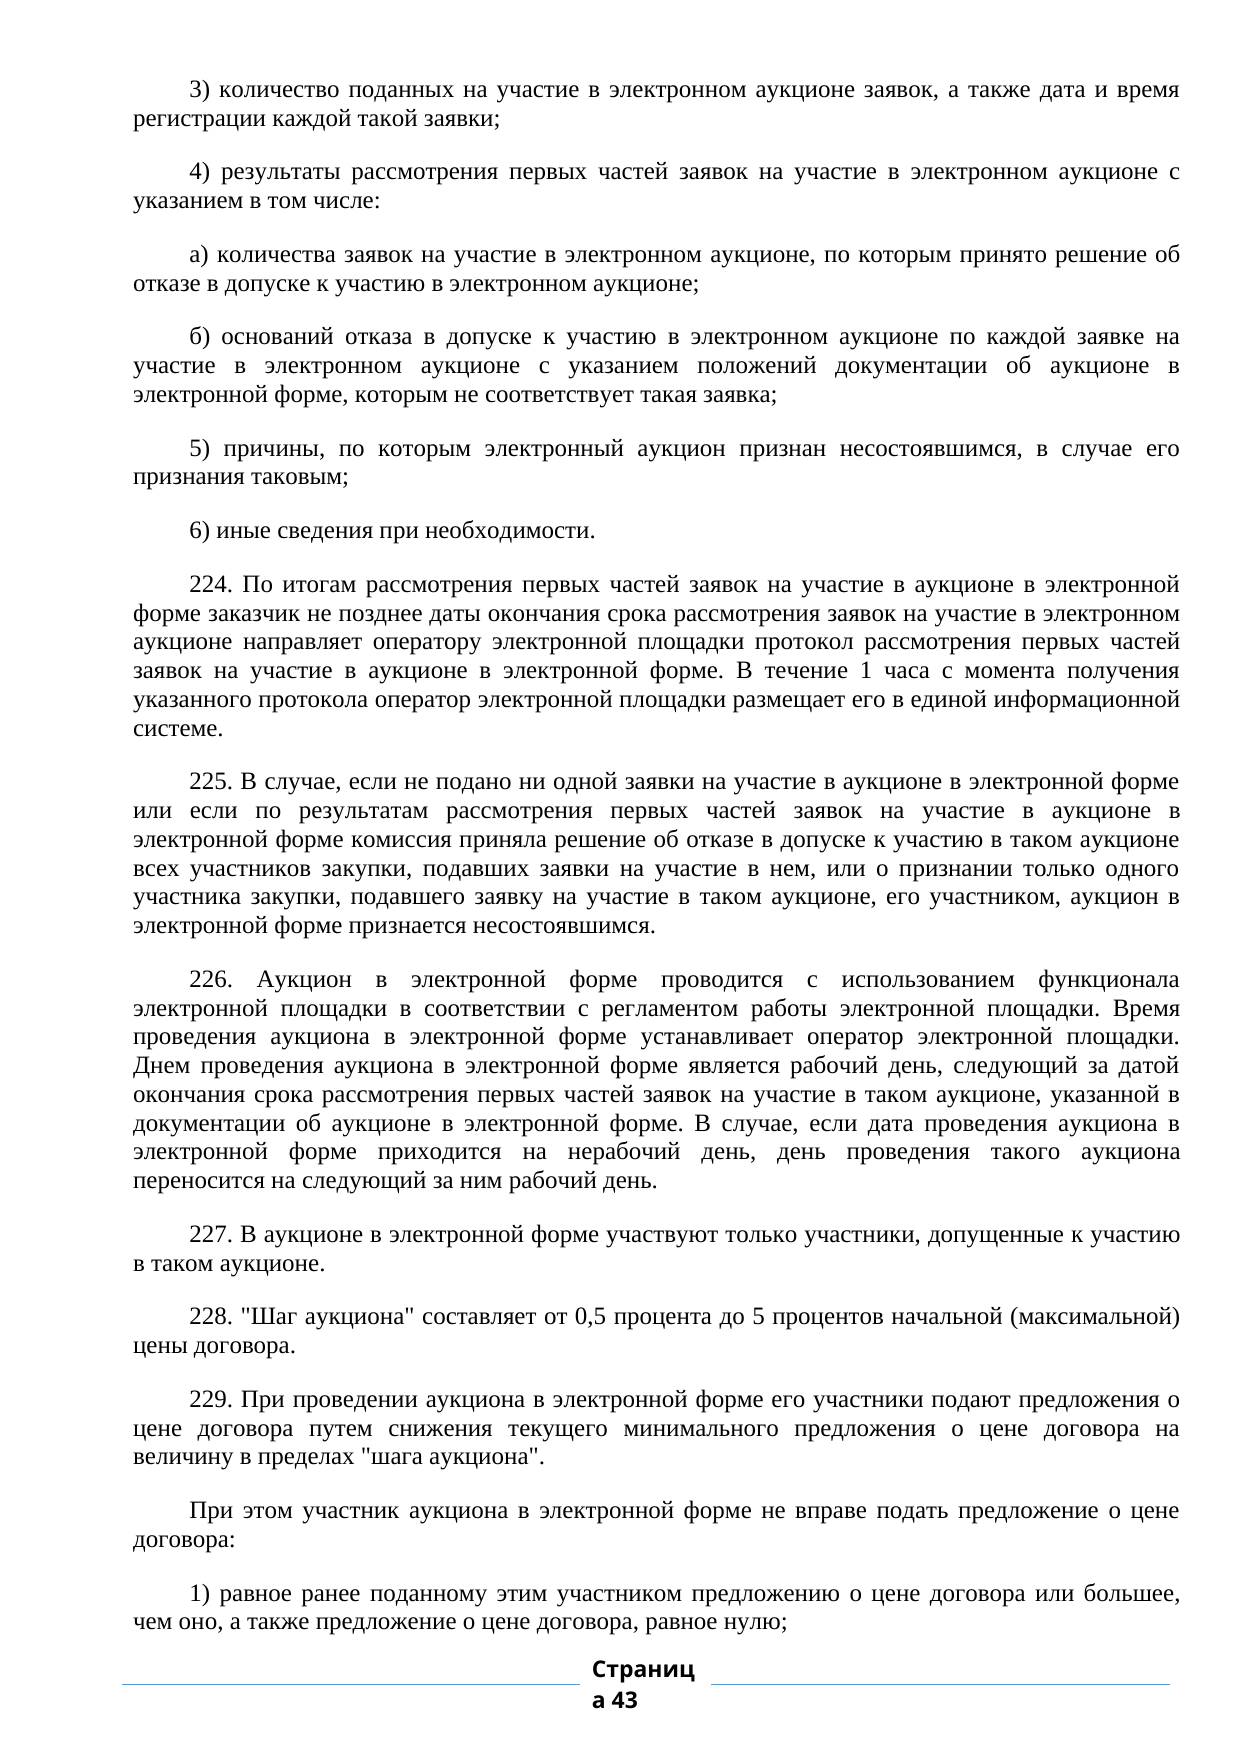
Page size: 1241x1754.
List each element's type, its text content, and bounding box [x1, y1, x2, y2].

text 4) результаты рассмотрения первых частей заявок на участие в электронном аукционе с указанием в том числе: [133, 156, 1181, 214]
text а) количества заявок на участие в электронном аукционе, по которым принято решение об отказе в допуске к участию в электронном аукционе; [133, 239, 1181, 296]
text б) оснований отказа в допуске к участию в электронном аукционе по каждой заявке на участие в электронном аукционе с указанием положений документации об аукционе в электронной форме, которым не соответствует такая заявка; [133, 321, 1181, 408]
text 226. Аукцион в электронной форме проводится с использованием функционала электронной площадки в соответствии с регламентом работы электронной площадки. Время проведения аукциона в электронной форме устанавливает оператор электронной площадки. Днем проведения аукциона в электронной форме является рабочий день, следующий за датой окончания срока рассмотрения первых частей заявок на участие в таком аукционе, указанной в документации об аукционе в электронной форме. В случае, если дата проведения аукциона в электронной форме приходится на нерабочий день, день проведения такого аукциона переносится на следующий за ним рабочий день. [133, 964, 1181, 1194]
text 224. По итогам рассмотрения первых частей заявок на участие в аукционе в электронной форме заказчик не позднее даты окончания срока рассмотрения заявок на участие в электронном аукционе направляет оператору электронной площадки протокол рассмотрения первых частей заявок на участие в аукционе в электронной форме. В течение 1 часа с момента получения указанного протокола оператор электронной площадки размещает его в единой информационной системе. [133, 569, 1181, 741]
text 6) иные сведения при необходимости. [133, 515, 1181, 544]
text 3) количество поданных на участие в электронном аукционе заявок, а также дата и время регистрации каждой такой заявки; [133, 74, 1181, 131]
text 227. В аукционе в электронной форме участвуют только участники, допущенные к участию в таком аукционе. [133, 1219, 1181, 1276]
text При этом участник аукциона в электронной форме не вправе подать предложение о цене договора: [133, 1495, 1181, 1553]
text 229. При проведении аукциона в электронной форме его участники подают предложения о цене договора путем снижения текущего минимального предложения о цене договора на величину в пределах "шага аукциона". [133, 1384, 1181, 1470]
text 1) равное ранее поданному этим участником предложению о цене договора или большее, чем оно, а также предложение о цене договора, равное нулю; [133, 1578, 1181, 1635]
text 225. В случае, если не подано ни одной заявки на участие в аукционе в электронной форме или если по результатам рассмотрения первых частей заявок на участие в аукционе в электронной форме комиссия приняла решение об отказе в допуске к участию в таком аукционе всех участников закупки, подавших заявки на участие в нем, или о признании только одного участника закупки, подавшего заявку на участие в таком аукционе, его участником, аукцион в электронной форме признается несостоявшимся. [133, 766, 1181, 939]
text 5) причины, по которым электронный аукцион признан несостоявшимся, в случае его признания таковым; [133, 433, 1181, 490]
text 228. "Шаг аукциона" составляет от 0,5 процента до 5 процентов начальной (максимальной) цены договора. [133, 1301, 1181, 1359]
